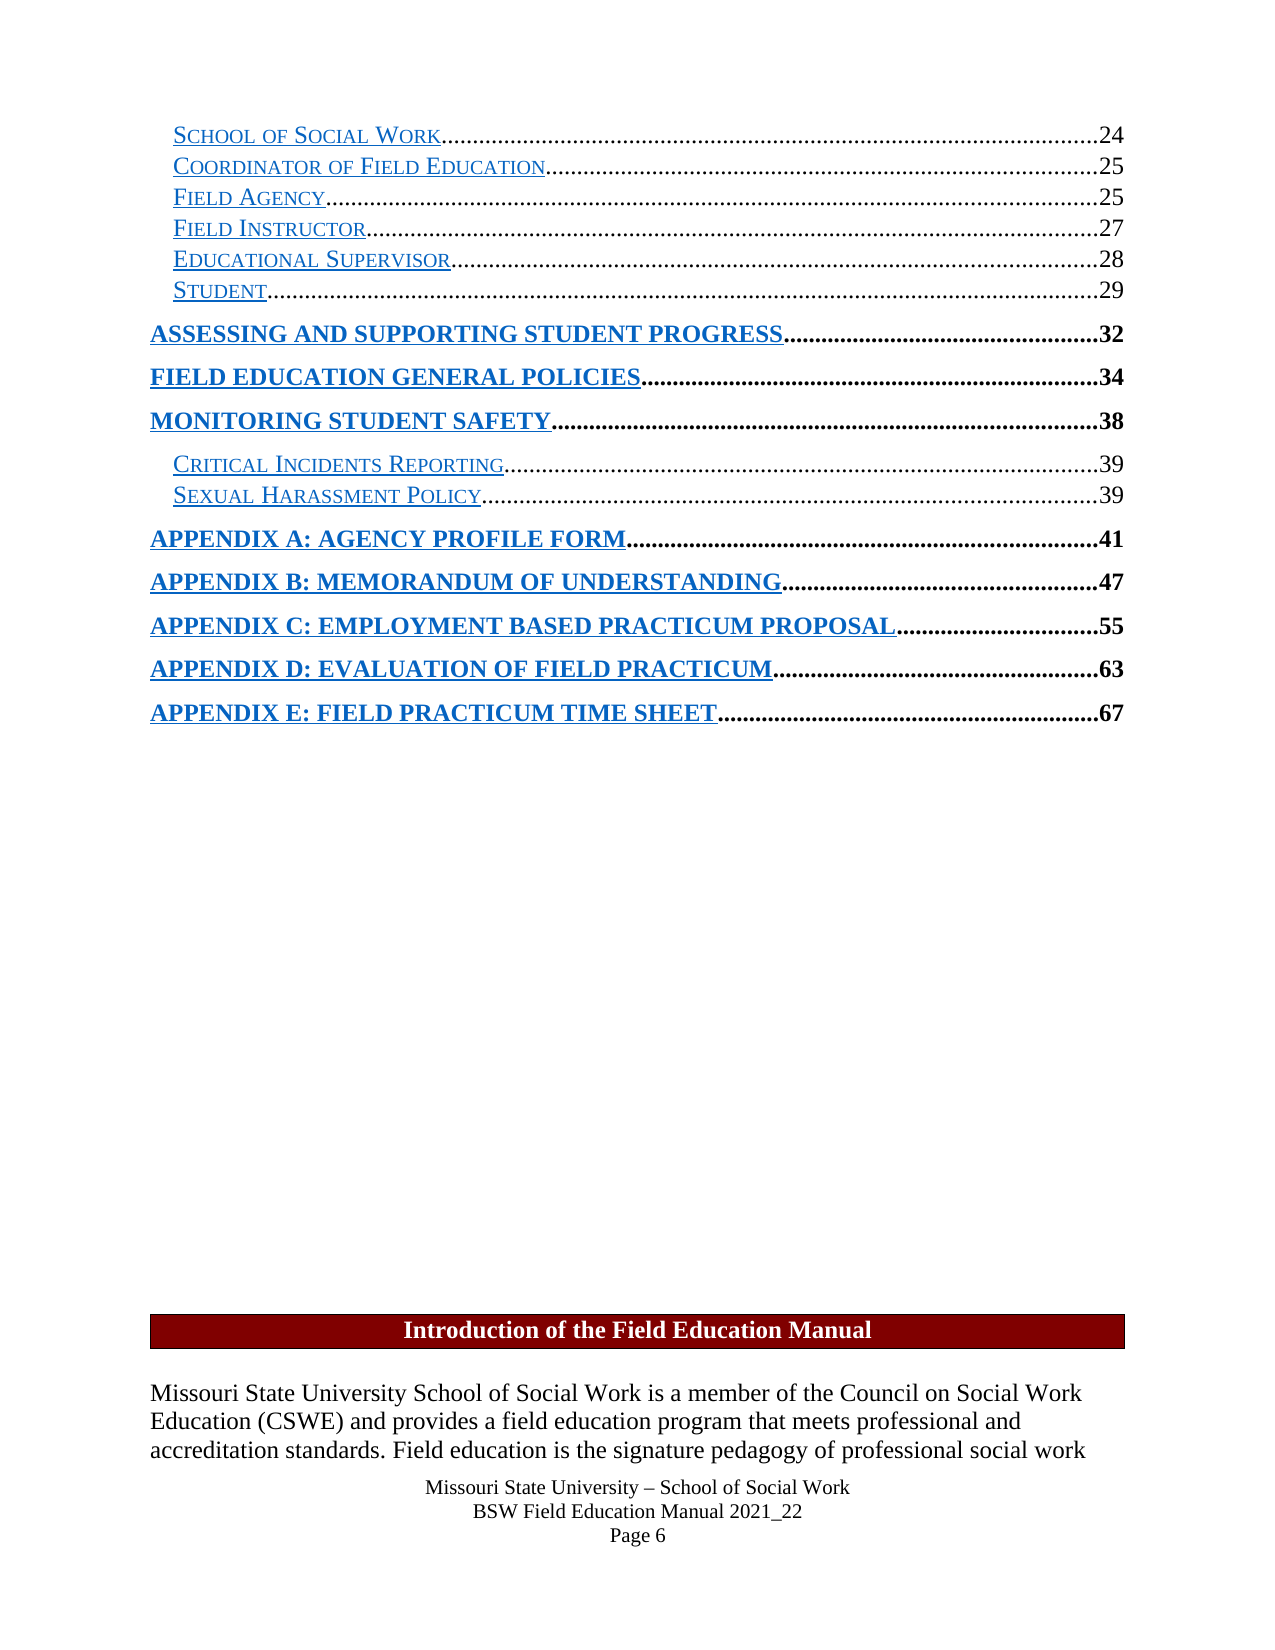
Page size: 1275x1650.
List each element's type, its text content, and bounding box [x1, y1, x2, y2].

table_header Introduction of the Field Education Manual [151, 1315, 1124, 1348]
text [150, 1378, 1125, 1464]
